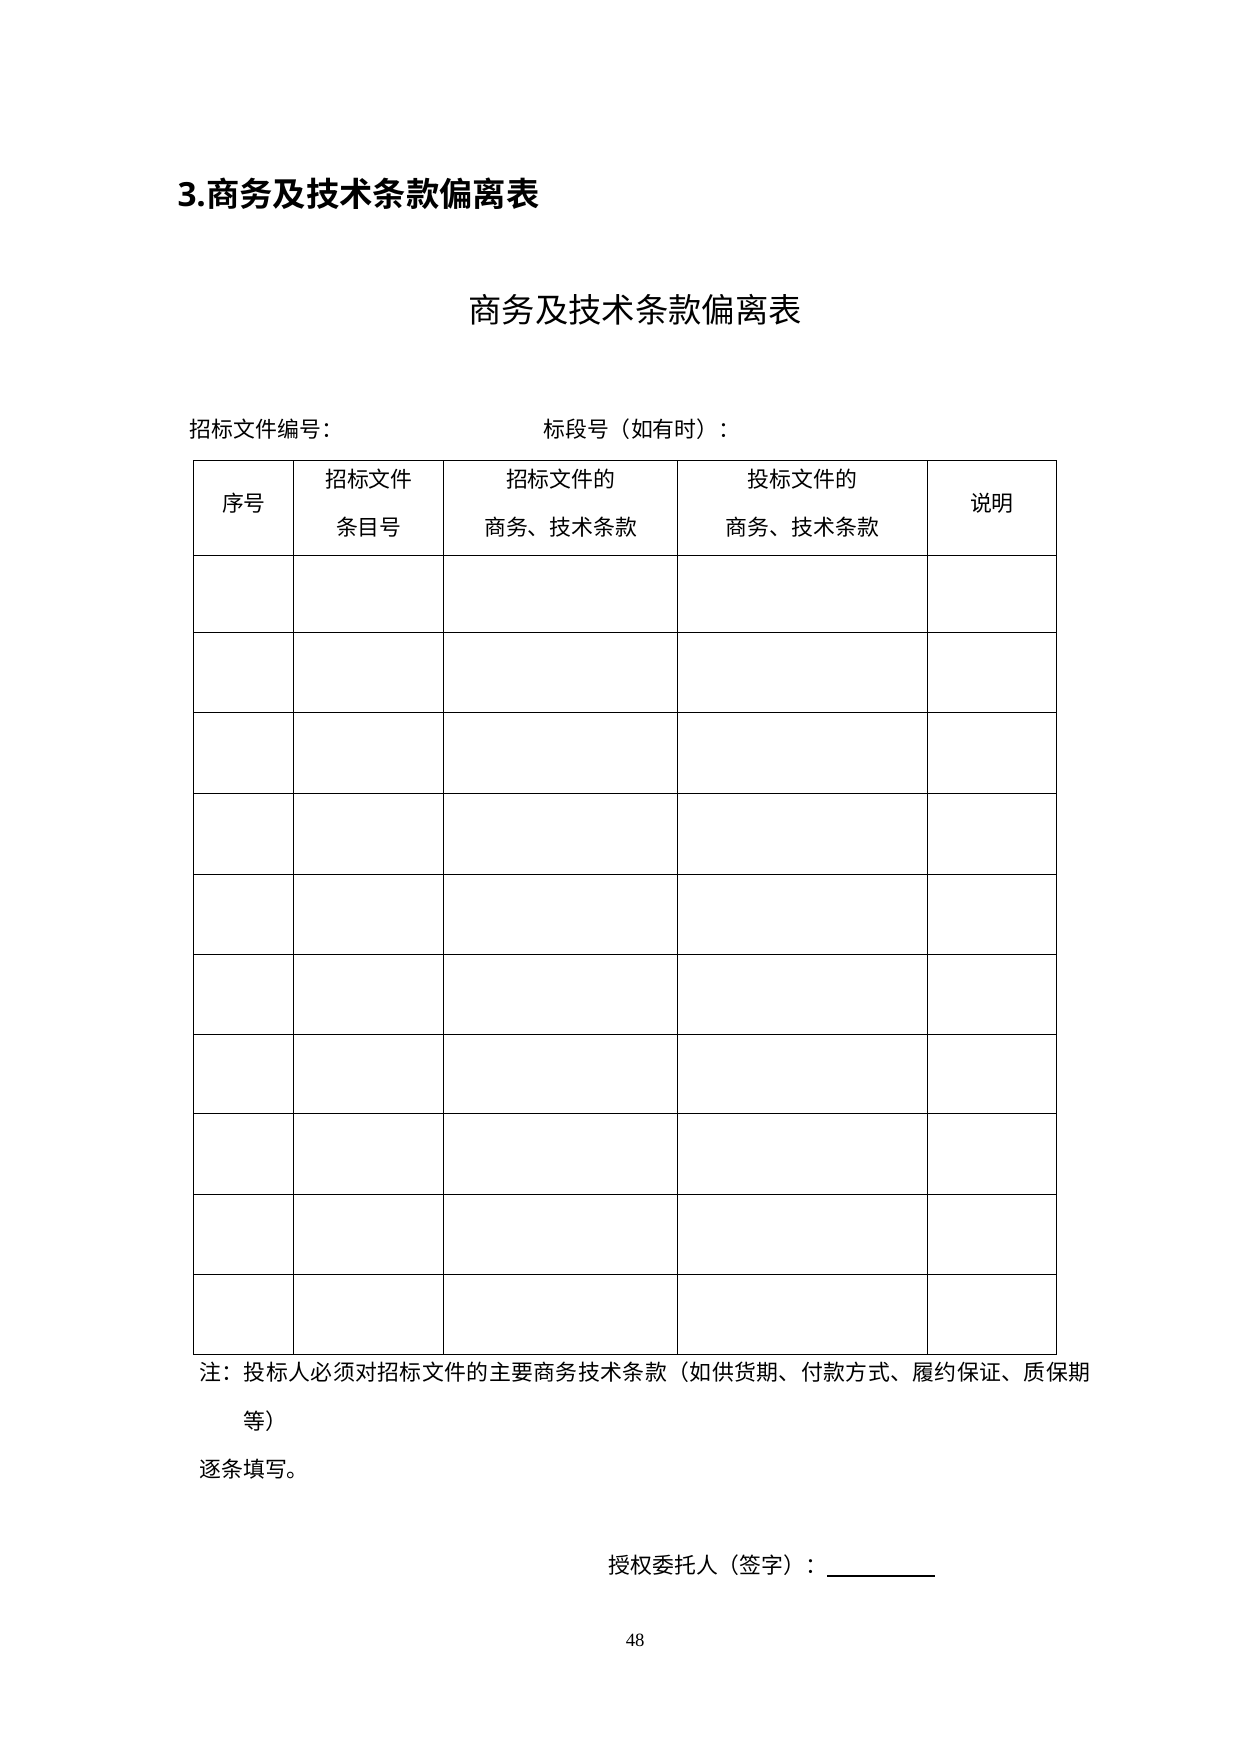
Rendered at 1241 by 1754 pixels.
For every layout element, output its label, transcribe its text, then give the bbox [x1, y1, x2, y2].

table_cell [928, 1275, 1056, 1353]
text 招标文件编号： 标段号（如有时）： [177, 412, 1131, 444]
table_cell [444, 556, 677, 632]
table_cell [678, 1195, 927, 1273]
table_cell [294, 1114, 443, 1193]
table_cell [294, 1275, 443, 1353]
table_cell [928, 1114, 1056, 1193]
table_cell [194, 1114, 293, 1193]
table_cell [194, 556, 293, 632]
table_cell [444, 1275, 677, 1353]
table_cell [678, 1114, 927, 1193]
table_cell [444, 1195, 677, 1273]
table_cell [194, 713, 293, 793]
table_cell [194, 955, 293, 1034]
table_cell [928, 633, 1056, 712]
table_cell [928, 875, 1056, 954]
table_cell [294, 633, 443, 712]
table_cell [194, 875, 293, 954]
table_cell [294, 1035, 443, 1113]
table_cell [678, 633, 927, 712]
table_header 招标文件 条目号 [294, 461, 443, 554]
text 商务及技术条款偏离表 [177, 275, 1092, 340]
text 逐条填写。 [199, 1452, 1092, 1484]
table_cell [444, 633, 677, 712]
table_header 序号 [194, 461, 293, 554]
table_cell [678, 1035, 927, 1113]
table_cell [194, 1275, 293, 1353]
table_header 投标文件的 商务、技术条款 [678, 461, 927, 554]
table_cell [928, 556, 1056, 632]
table_cell [678, 556, 927, 632]
table_cell [928, 794, 1056, 874]
table_cell [444, 955, 677, 1034]
table_header 招标文件的 商务、技术条款 [444, 461, 677, 554]
text 授权委托人（签字）： [177, 1547, 1092, 1580]
table_cell [294, 955, 443, 1034]
table_cell [294, 713, 443, 793]
table_cell [444, 875, 677, 954]
table_cell [444, 713, 677, 793]
table_cell [194, 1035, 293, 1113]
table_cell [194, 794, 293, 874]
table_cell [194, 1195, 293, 1273]
table_cell [678, 713, 927, 793]
table_cell [294, 1195, 443, 1273]
table_cell [444, 1035, 677, 1113]
table_cell [678, 875, 927, 954]
table_cell [928, 955, 1056, 1034]
table_cell [294, 794, 443, 874]
table_cell [928, 1035, 1056, 1113]
table_cell [678, 955, 927, 1034]
table_cell [294, 556, 443, 632]
table_cell [444, 794, 677, 874]
table_header 说明 [928, 461, 1056, 554]
table_cell [928, 1195, 1056, 1273]
table_cell [444, 1114, 677, 1193]
table_cell [194, 633, 293, 712]
table_cell [678, 794, 927, 874]
table_cell [928, 713, 1056, 793]
table_cell [294, 875, 443, 954]
text 3.商务及技术条款偏离表 [177, 159, 1092, 224]
text 注：投标人必须对招标文件的主要商务技术条款（如供货期、付款方式、履约保证、质保期等） [199, 1354, 1092, 1436]
table_cell [678, 1275, 927, 1353]
